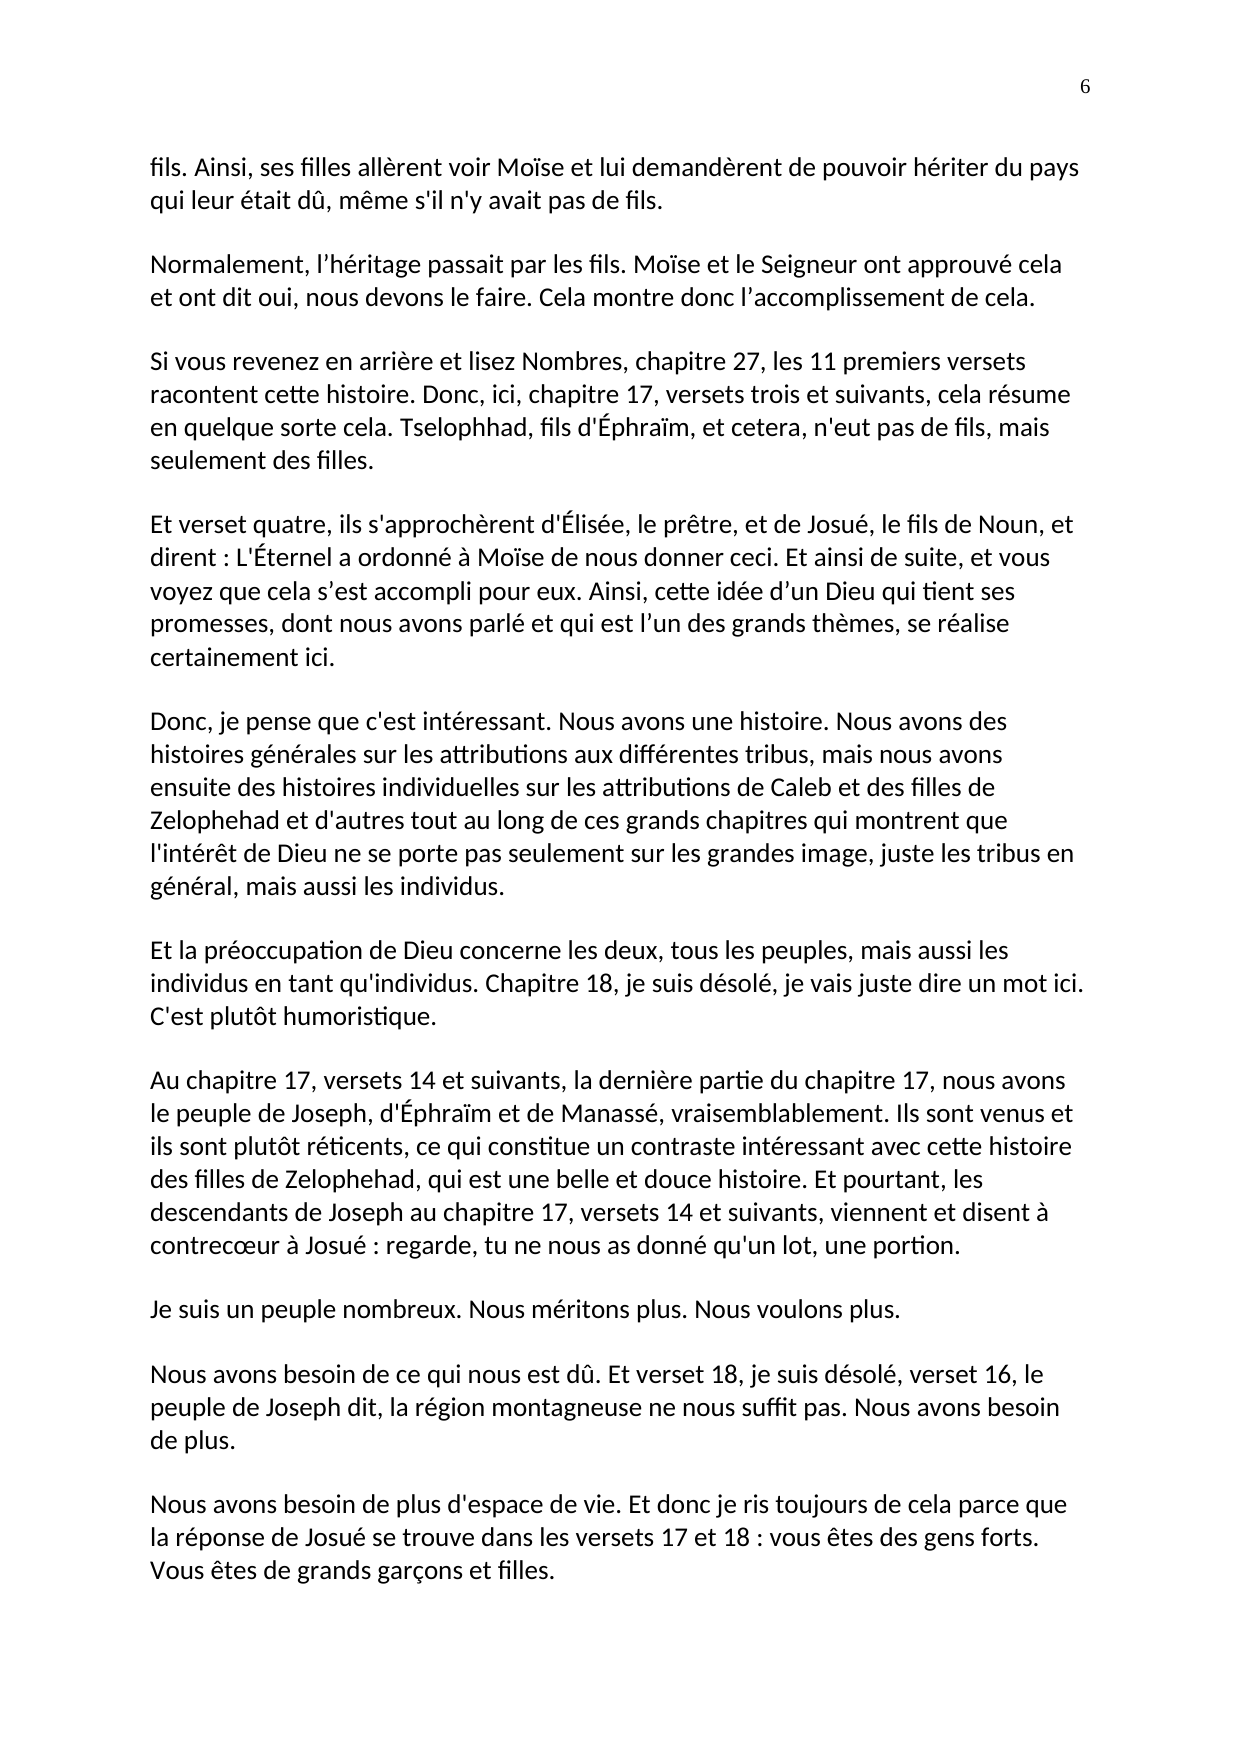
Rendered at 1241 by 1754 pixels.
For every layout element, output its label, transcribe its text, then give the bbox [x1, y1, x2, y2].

text Et la préoccupation de Dieu concerne les deux, tous les peuples, mais aussi les individus en tant qu'individus. Chapitre 18, je suis désolé, je vais juste dire un mot ici. C'est plutôt humoristique. [150, 933, 1090, 1032]
text Nous avons besoin de ce qui nous est dû. Et verset 18, je suis désolé, verset 16, le peuple de Joseph dit, la région montagneuse ne nous suffit pas. Nous avons besoin de plus. [150, 1357, 1090, 1456]
text Normalement, l’héritage passait par les fils. Moïse et le Seigneur ont approuvé cela et ont dit oui, nous devons le faire. Cela montre donc l’accomplissement de cela. [150, 247, 1090, 313]
text Si vous revenez en arrière et lisez Nombres, chapitre 27, les 11 premiers versets racontent cette histoire. Donc, ici, chapitre 17, versets trois et suivants, cela résume en quelque sorte cela. Tselophhad, fils d'Éphraïm, et cetera, n'eut pas de fils, mais seulement des filles. [150, 344, 1090, 476]
text Nous avons besoin de plus d'espace de vie. Et donc je ris toujours de cela parce que la réponse de Josué se trouve dans les versets 17 et 18 : vous êtes des gens forts. Vous êtes de grands garçons et filles. [150, 1487, 1090, 1586]
text Donc, je pense que c'est intéressant. Nous avons une histoire. Nous avons des histoires générales sur les attributions aux différentes tribus, mais nous avons ensuite des histoires individuelles sur les attributions de Caleb et des filles de Zelophehad et d'autres tout au long de ces grands chapitres qui montrent que l'intérêt de Dieu ne se porte pas seulement sur les grandes image, juste les tribus en général, mais aussi les individus. [150, 704, 1090, 902]
text Je suis un peuple nombreux. Nous méritons plus. Nous voulons plus. [150, 1293, 1090, 1326]
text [150, 150, 1090, 216]
text Et verset quatre, ils s'approchèrent d'Élisée, le prêtre, et de Josué, le fils de Noun, et dirent : L'Éternel a ordonné à Moïse de nous donner ceci. Et ainsi de suite, et vous voyez que cela s’est accompli pour eux. Ainsi, cette idée d’un Dieu qui tient ses promesses, dont nous avons parlé et qui est l’un des grands thèmes, se réalise certainement ici. [150, 508, 1090, 673]
text Au chapitre 17, versets 14 et suivants, la dernière partie du chapitre 17, nous avons le peuple de Joseph, d'Éphraïm et de Manassé, vraisemblablement. Ils sont venus et ils sont plutôt réticents, ce qui constitue un contraste intéressant avec cette histoire des filles de Zelophehad, qui est une belle et douce histoire. Et pourtant, les descendants de Joseph au chapitre 17, versets 14 et suivants, viennent et disent à contrecœur à Josué : regarde, tu ne nous as donné qu'un lot, une portion. [150, 1063, 1090, 1261]
